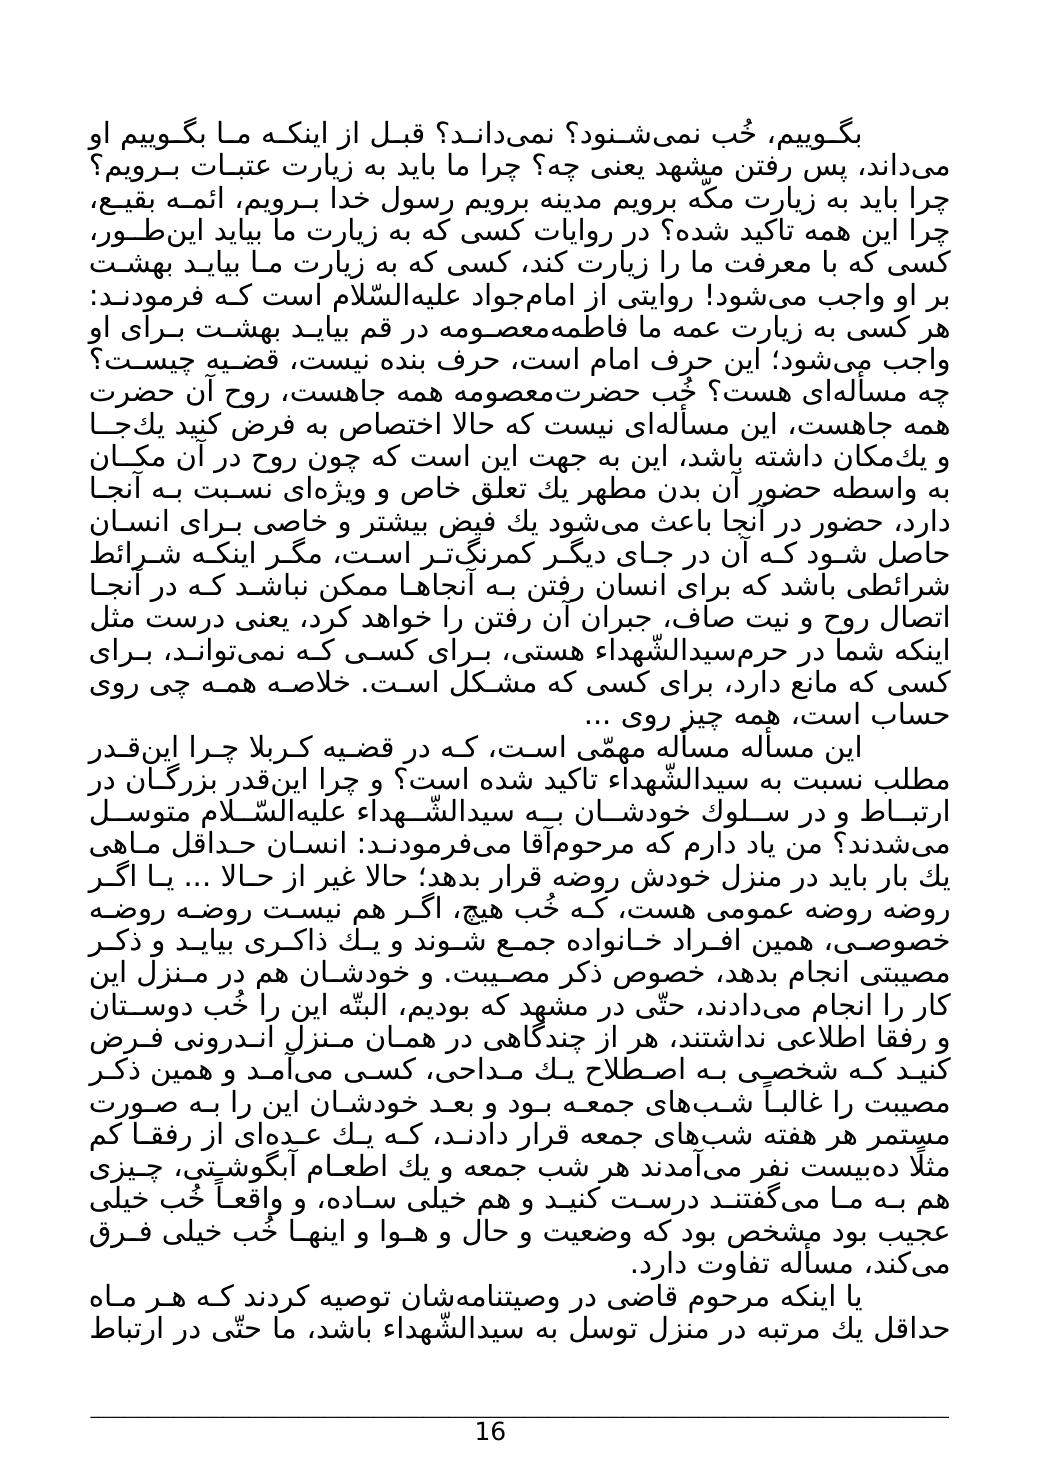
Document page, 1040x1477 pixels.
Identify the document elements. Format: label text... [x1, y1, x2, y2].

text بگوییم، خُب نمی‌شنود؟ نمی‌داند؟ قبل از اینكه ما بگوییم او می‌داند، پس رفتن مشهد یعنی چه؟ چرا ما باید به زیارت عتبات برویم؟ چرا باید به زیارت مكّه برویم مدینه برویم رسول خدا برویم، ائمه بقیع، چرا این همه تاكید شده؟ در روایات كسی كه به زیارت ما بیاید این‌طور، كسی كه با معرفت ما را زیارت كند، كسی كه به زیارت ما بیاید بهشت بر او واجب می‌شود! روایتی از امام‌جواد علیه‌السّلام است كه فرمودند: هر كسی به زیارت عمه ما فاطمه‌معصومه در قم بیاید بهشت برای او واجب می‌شود؛ این حرف امام است، حرف بنده نیست، قضیه چیست؟ چه مسأله‌ای هست؟ خُب حضرت‌معصومه همه جاهست، روح آن حضرت همه جاهست، این مسأله‌ای نیست كه حالا اختصاص به فرض كنید یك‌جا و یك‌مكان داشته باشد، این به جهت این است كه چون روح در آن مكان به واسطه حضور آن بدن مطهر یك تعلق خاص و ویژه‌ای نسبت به آنجا دارد، حضور در آنجا باعث می‌شود یك فیض بیشتر و خاصی برای انسان حاصل شود كه آن در جای دیگر كمرنگ‌تر است، مگر اینكه شرائط شرائطی باشد كه برای انسان رفتن به آنجاها ممكن نباشد كه در آنجا اتصال روح و نیت صاف، جبران آن رفتن را خواهد كرد، یعنی درست مثل اینكه شما در حرم‌سیدالشّهداء هستی، برای كسی كه نمی‌تواند، برای كسی كه مانع دارد، برای كسی كه مشكل است. خلاصه همه چی روی حساب است، همه چیز روی ... [89, 118, 951, 732]
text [89, 1280, 951, 1345]
text این مسأله مسأله مهمّی است، كه در قضیه كربلا چرا این‌قدر مطلب نسبت به سیدالشّهداء تاكید شده است؟ و چرا این‌قدر بزرگان در ارتباط و در سلوك خودشان به سیدالشّهداء علیه‌السّلام متوسل می‌شدند؟ من یاد دارم كه مرحوم‌آقا می‌فرمودند: انسان حداقل ماهی یك بار باید در منزل خودش روضه قرار بدهد؛ حالا غیر از حالا ... یا اگر روضه روضه عمومی هست، كه خُب هیچ، اگر هم نیست روضه روضه خصوصی، همین افراد خانواده جمع شوند و یك ذاكری بیاید و ذكر مصیبتی انجام بدهد، خصوص ذكر مصیبت. و خودشان هم در منزل این كار را انجام می‌دادند، حتّی در مشهد كه بودیم، البتّه این را خُب دوستان و رفقا اطلاعی نداشتند، هر از چندگاهی در همان منزل اندرونی فرض كنید كه شخصی به اصطلاح یك مداحی، كسی می‌آمد و همین ذكر مصیبت را غالباً شب‌های جمعه بود و بعد خودشان این را به صورت مستمر هر هفته شب‌های جمعه قرار دادند، كه یك عده‌ای از رفقا كم مثلًا ده‌بیست نفر می‌آمدند هر شب جمعه و یك اطعام آبگوشتی، چیزی هم به ما می‌گفتند درست كنید و هم خیلی ساده، و واقعاً خُب خیلی عجیب بود مشخص بود كه وضعیت و حال و هوا و اینها خُب خیلی فرق می‌كند، مسأله تفاوت دارد. [89, 732, 951, 1280]
